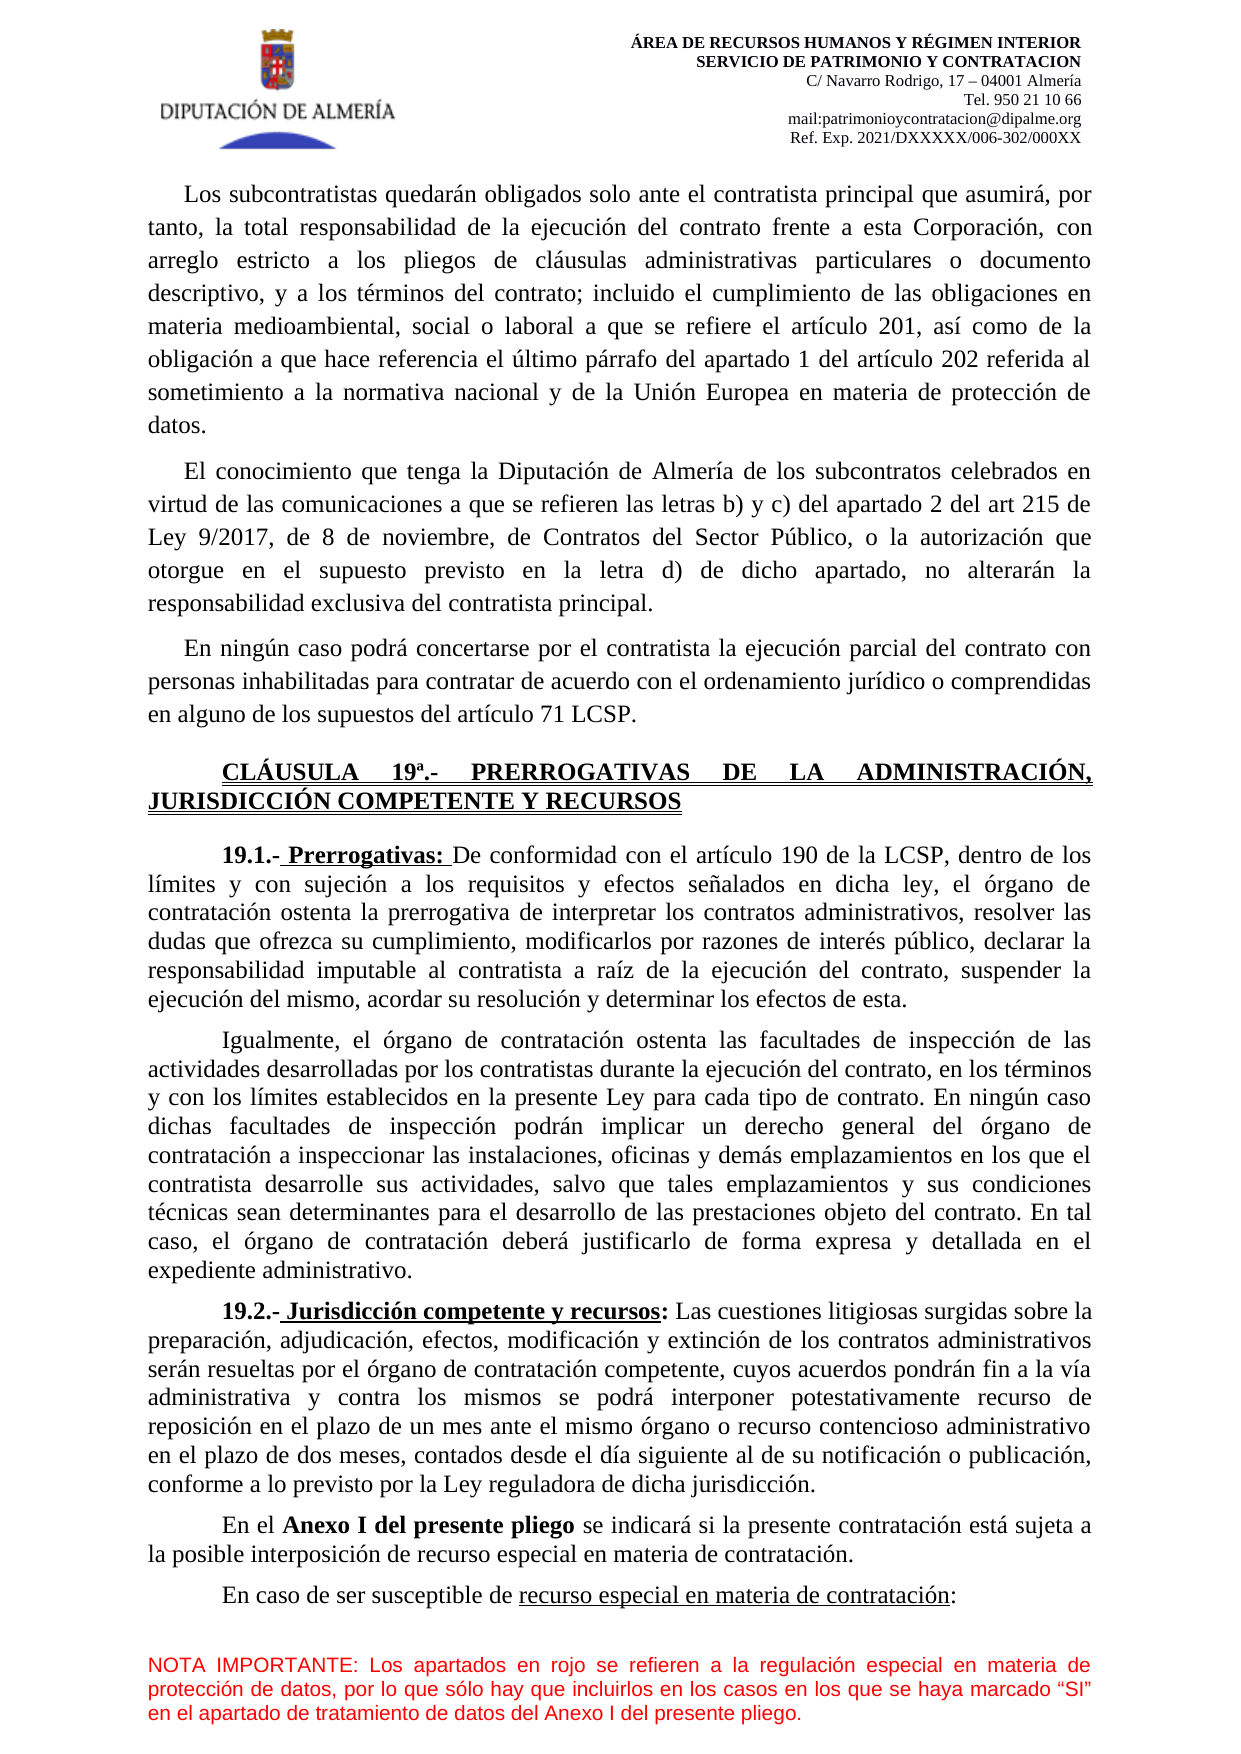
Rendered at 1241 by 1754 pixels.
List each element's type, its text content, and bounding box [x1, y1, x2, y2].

text El conocimiento que tenga la Diputación de Almería de los subcontratos celebrados en virtud de las comunicaciones a que se refieren las letras b) y c) del apartado 2 del art 215 de Ley 9/2017, de 8 de noviembre, de Contratos del Sector Público, o la autorización que otorgue en el supuesto previsto en la letra d) de dicho apartado, no alterarán la responsabilidad exclusiva del contratista principal. [148, 456, 1092, 617]
text Los subcontratistas quedarán obligados solo ante el contratista principal que asumirá, por tanto, la total responsabilidad de la ejecución del contrato frente a esta Corporación, con arreglo estricto a los pliegos de cláusulas administrativas particulares o documento descriptivo, y a los términos del contrato; incluido el cumplimiento de las obligaciones en materia medioambiental, social o laboral a que se refiere el artículo 201, así como de la obligación a que hace referencia el último párrafo del apartado 1 del artículo 202 referida al sometimiento a la normativa nacional y de la Unión Europea en materia de protección de datos. [148, 179, 1092, 439]
text En ningún caso podrá concertarse por el contratista la ejecución parcial del contrato con personas inhabilitadas para contratar de acuerdo con el ordenamiento jurídico o comprendidas en alguno de los supuestos del artículo 71 LCSP. [148, 633, 1092, 728]
text En caso de ser susceptible de recurso especial en materia de contratación: [148, 1580, 1092, 1609]
text 19.2.- Jurisdicción competente y recursos: Las cuestiones litigiosas surgidas sobre la preparación, adjudicación, efectos, modificación y extinción de los contratos administrativos serán resueltas por el órgano de contratación competente, cuyos acuerdos pondrán fin a la vía administrativa y contra los mismos se podrá interponer potestativamente recurso de reposición en el plazo de un mes ante el mismo órgano o recurso contencioso administrativo en el plazo de dos meses, contados desde el día siguiente al de su notificación o publicación, conforme a lo previsto por la Ley reguladora de dicha jurisdicción. [148, 1296, 1092, 1497]
text En el Anexo I del presente pliego se indicará si la presente contratación está sujeta a la posible interposición de recurso especial en materia de contratación. [148, 1510, 1092, 1567]
text 19.1.- Prerrogativas: De conformidad con el artículo 190 de la LCSP, dentro de los límites y con sujeción a los requisitos y efectos señalados en dicha ley, el órgano de contratación ostenta la prerrogativa de interpretar los contratos administrativos, resolver las dudas que ofrezca su cumplimiento, modificarlos por razones de interés público, declarar la responsabilidad imputable al contratista a raíz de la ejecución del contrato, suspender la ejecución del mismo, acordar su resolución y determinar los efectos de esta. [148, 840, 1092, 1012]
text Igualmente, el órgano de contratación ostenta las facultades de inspección de las actividades desarrolladas por los contratistas durante la ejecución del contrato, en los términos y con los límites establecidos en la presente Ley para cada tipo de contrato. En ningún caso dichas facultades de inspección podrán implicar un derecho general del órgano de contratación a inspeccionar las instalaciones, oficinas y demás emplazamientos en los que el contratista desarrolle sus actividades, salvo que tales emplazamientos y sus condiciones técnicas sean determinantes para el desarrollo de las prestaciones objeto del contrato. En tal caso, el órgano de contratación deberá justificarlo de forma expresa y detallada en el expediente administrativo. [148, 1025, 1092, 1284]
picture [161, 29, 397, 151]
text CLÁUSULA 19ª.- PRERROGATIVAS DE LA ADMINISTRACIÓN, JURISDICCIÓN COMPETENTE Y RECURSOS [148, 757, 1092, 815]
